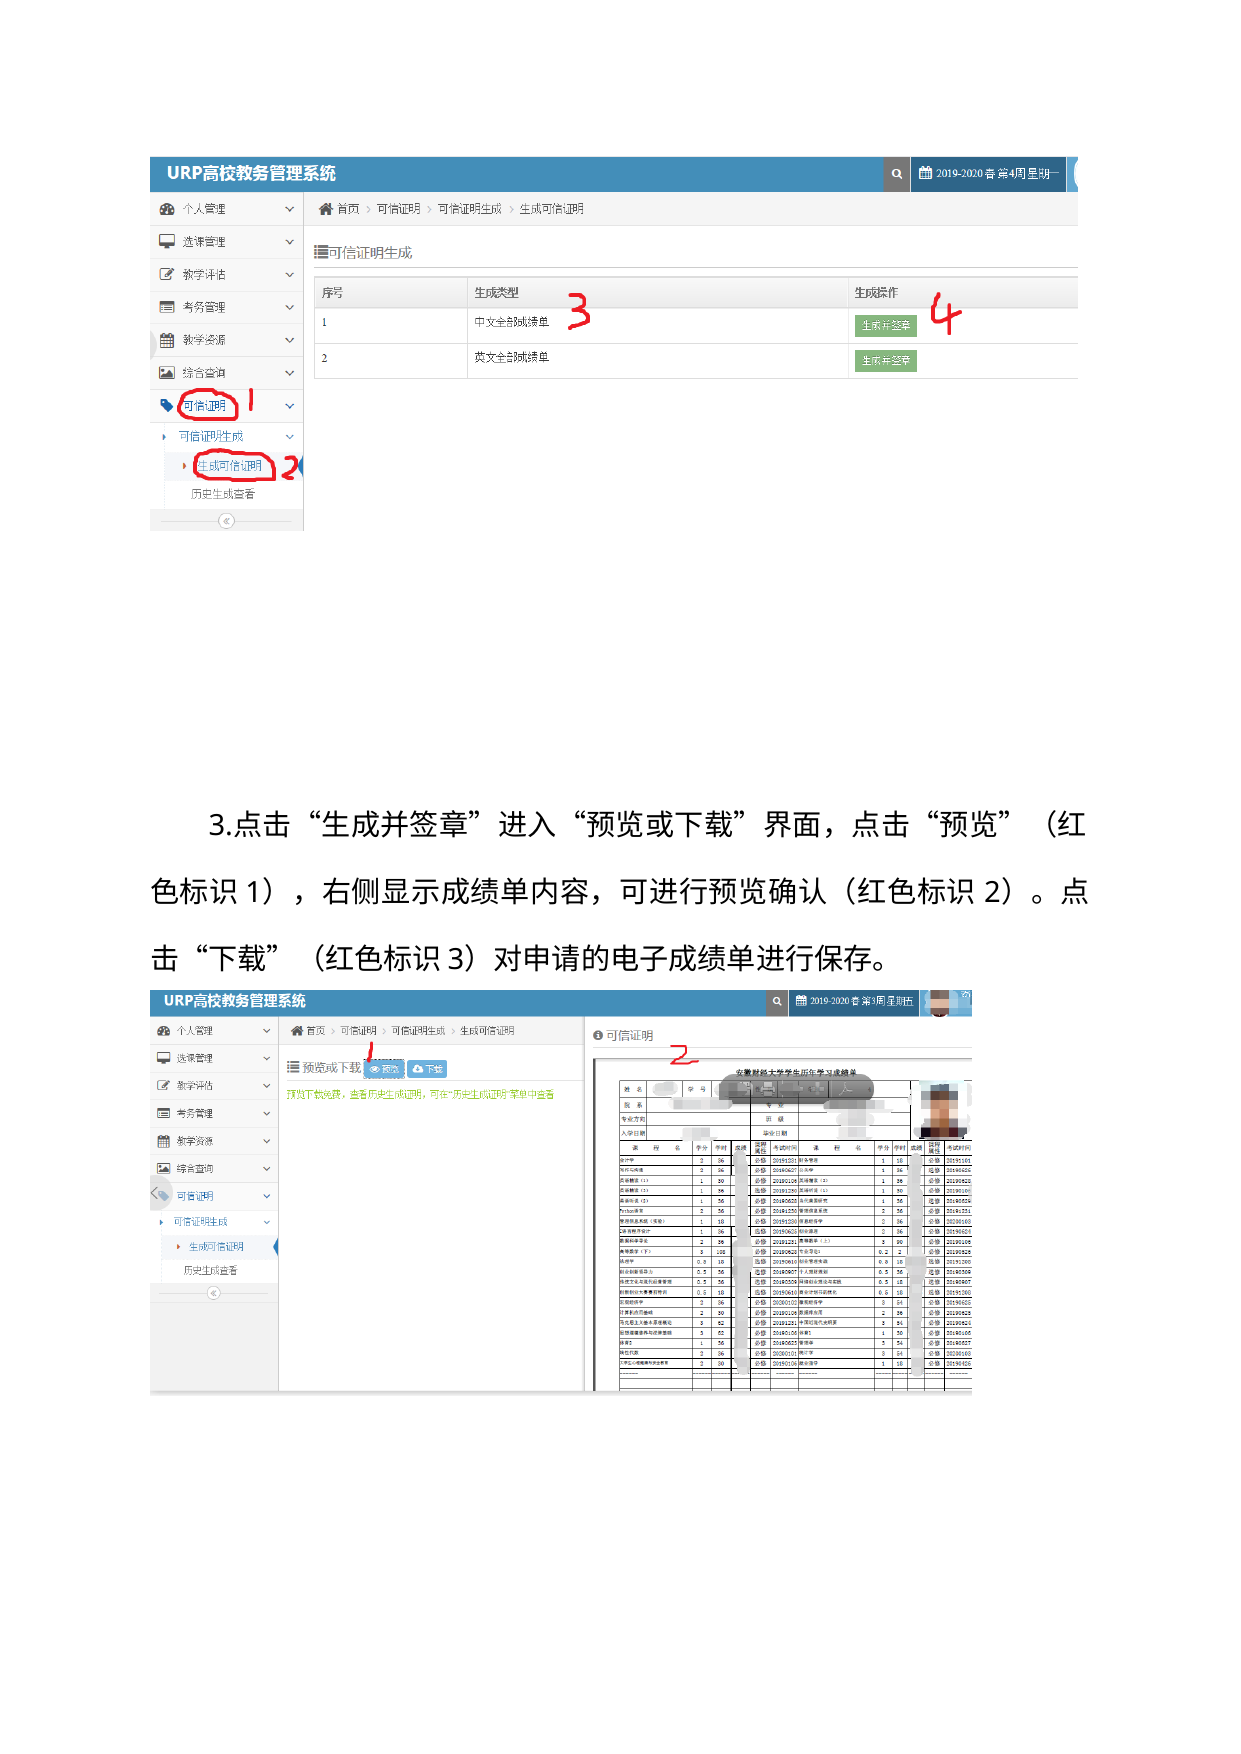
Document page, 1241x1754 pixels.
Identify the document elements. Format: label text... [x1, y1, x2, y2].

picture [150, 990, 972, 1396]
picture [150, 155, 1089, 531]
text 3.点击“生成并签章”进入“预览或下载”界面，点击“预览”（红色标识1），右侧显示成绩单内容，可进行预览确认（红色标识2）。点击“下载”（红色标识3）对申请的电子成绩单进行保存。 [150, 789, 1090, 990]
